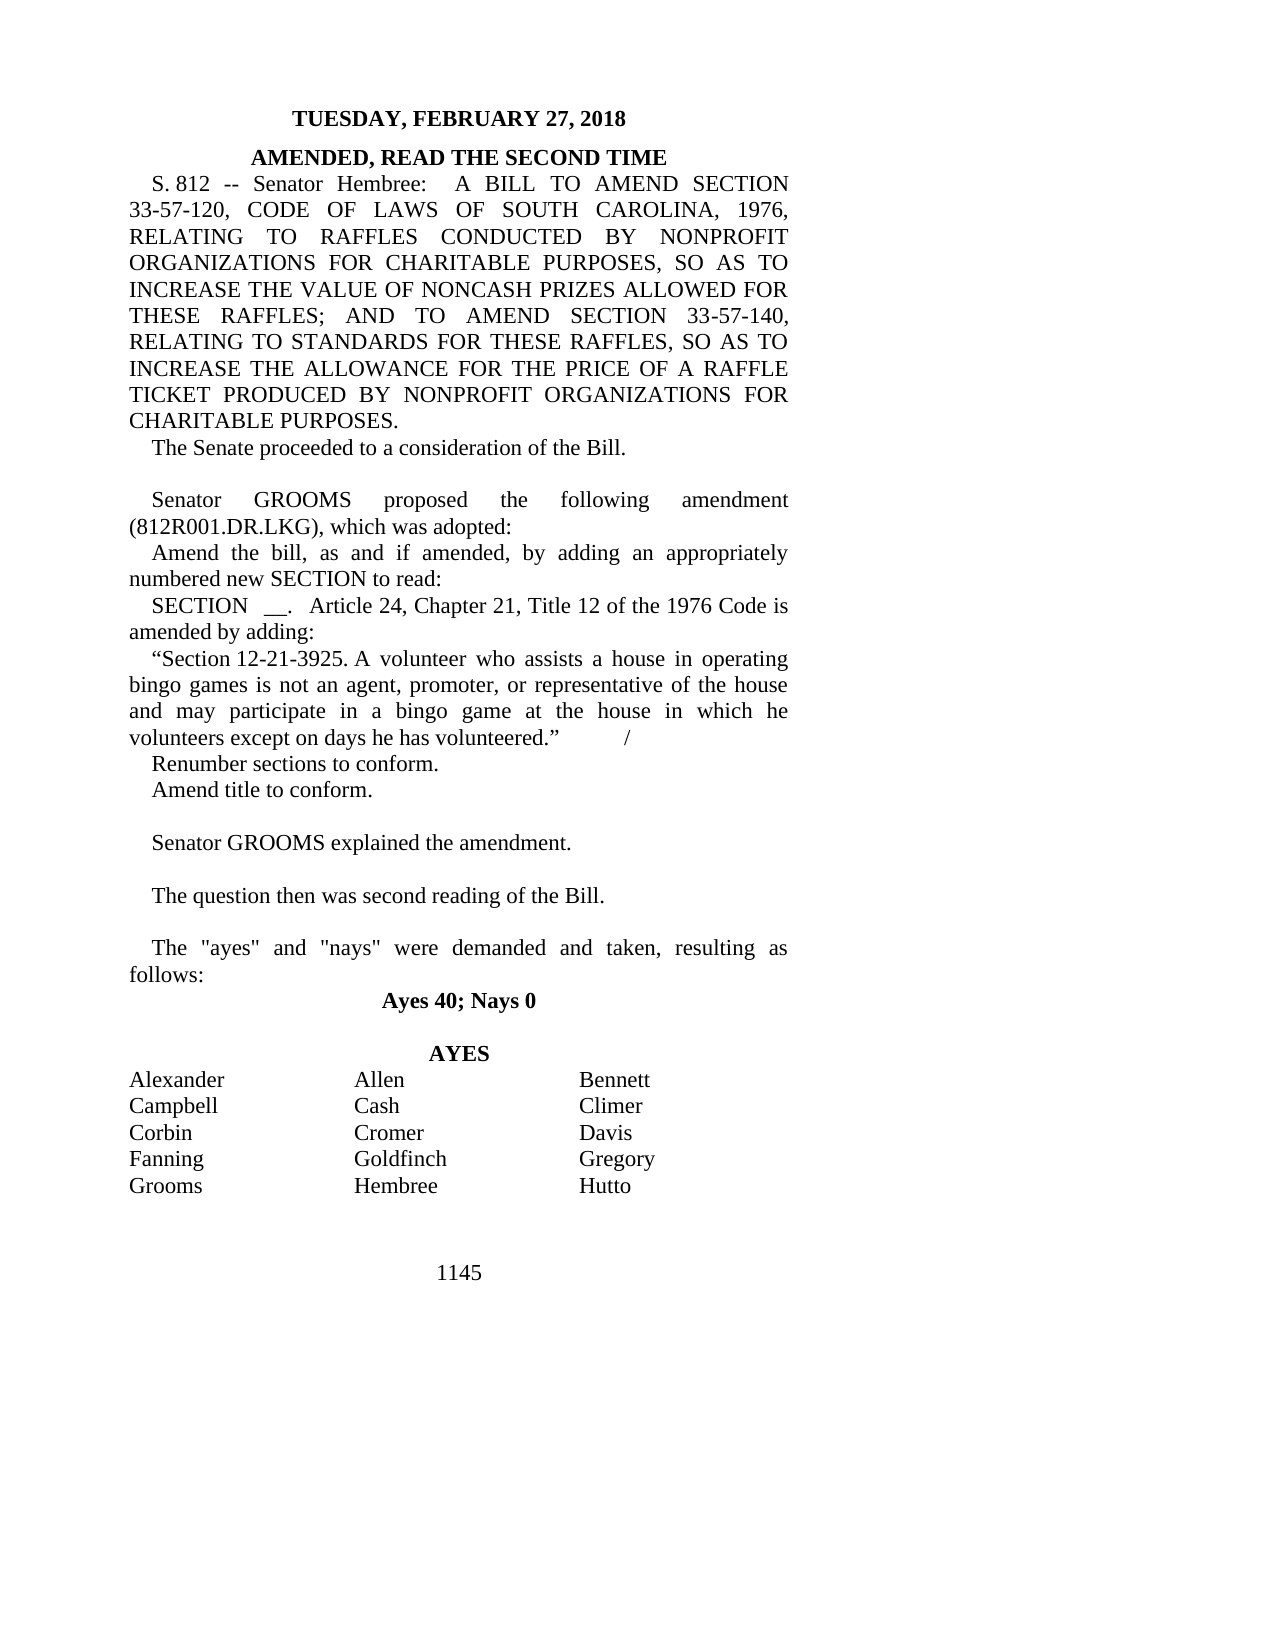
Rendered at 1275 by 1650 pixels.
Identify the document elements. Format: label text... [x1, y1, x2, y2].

text Senator GROOMS proposed the following amendment (812R001.DR.LKG), which was adopted: [129, 486, 789, 539]
text The Senate proceeded to a consideration of the Bill. [129, 434, 789, 460]
text The question then was second reading of the Bill. [129, 882, 789, 908]
text AMENDED, READ THE SECOND TIME [129, 144, 789, 170]
text SECTION __. Article 24, Chapter 21, Title 12 of the 1976 Code is amended by adding: [129, 592, 789, 644]
text The "ayes" and "nays" were demanded and taken, resulting as follows: [129, 934, 789, 987]
text S. 812 -- Senator Hembree: A BILL TO AMEND SECTION 33-57-120, CODE OF LAWS OF SOUTH CAROLINA, 1976, RELATING TO RAFFLES CONDUCTED BY NONPROFIT ORGANIZATIONS FOR CHARITABLE PURPOSES, SO AS TO INCREASE THE VALUE OF NONCASH PRIZES ALLOWED FOR THESE RAFFLES; AND TO AMEND SECTION 33-57-140, RELATING TO STANDARDS FOR THESE RAFFLES, SO AS TO INCREASE THE ALLOWANCE FOR THE PRICE OF A RAFFLE TICKET PRODUCED BY NONPROFIT ORGANIZATIONS FOR CHARITABLE PURPOSES. [129, 170, 789, 434]
text Renumber sections to conform. [129, 750, 789, 776]
text Amend the bill, as and if amended, by adding an appropriately numbered new SECTION to read: [129, 539, 789, 592]
text Alexander Allen Bennett [129, 1066, 789, 1093]
text “Section 12-21-3925. A volunteer who assists a house in operating bingo games is not an agent, promoter, or representative of the house and may participate in a bingo game at the house in which he volunteers except on days he has volunteered.” / [129, 644, 789, 750]
text Senator GROOMS explained the amendment. [129, 829, 789, 855]
text Ayes 40; Nays 0 [129, 987, 789, 1013]
text Grooms Hembree Hutto [129, 1172, 789, 1198]
text AYES [129, 1040, 789, 1066]
text Amend title to conform. [129, 776, 789, 803]
text Fanning Goldfinch Gregory [129, 1145, 789, 1172]
text Corbin Cromer Davis [129, 1119, 789, 1145]
text Campbell Cash Climer [129, 1093, 789, 1119]
